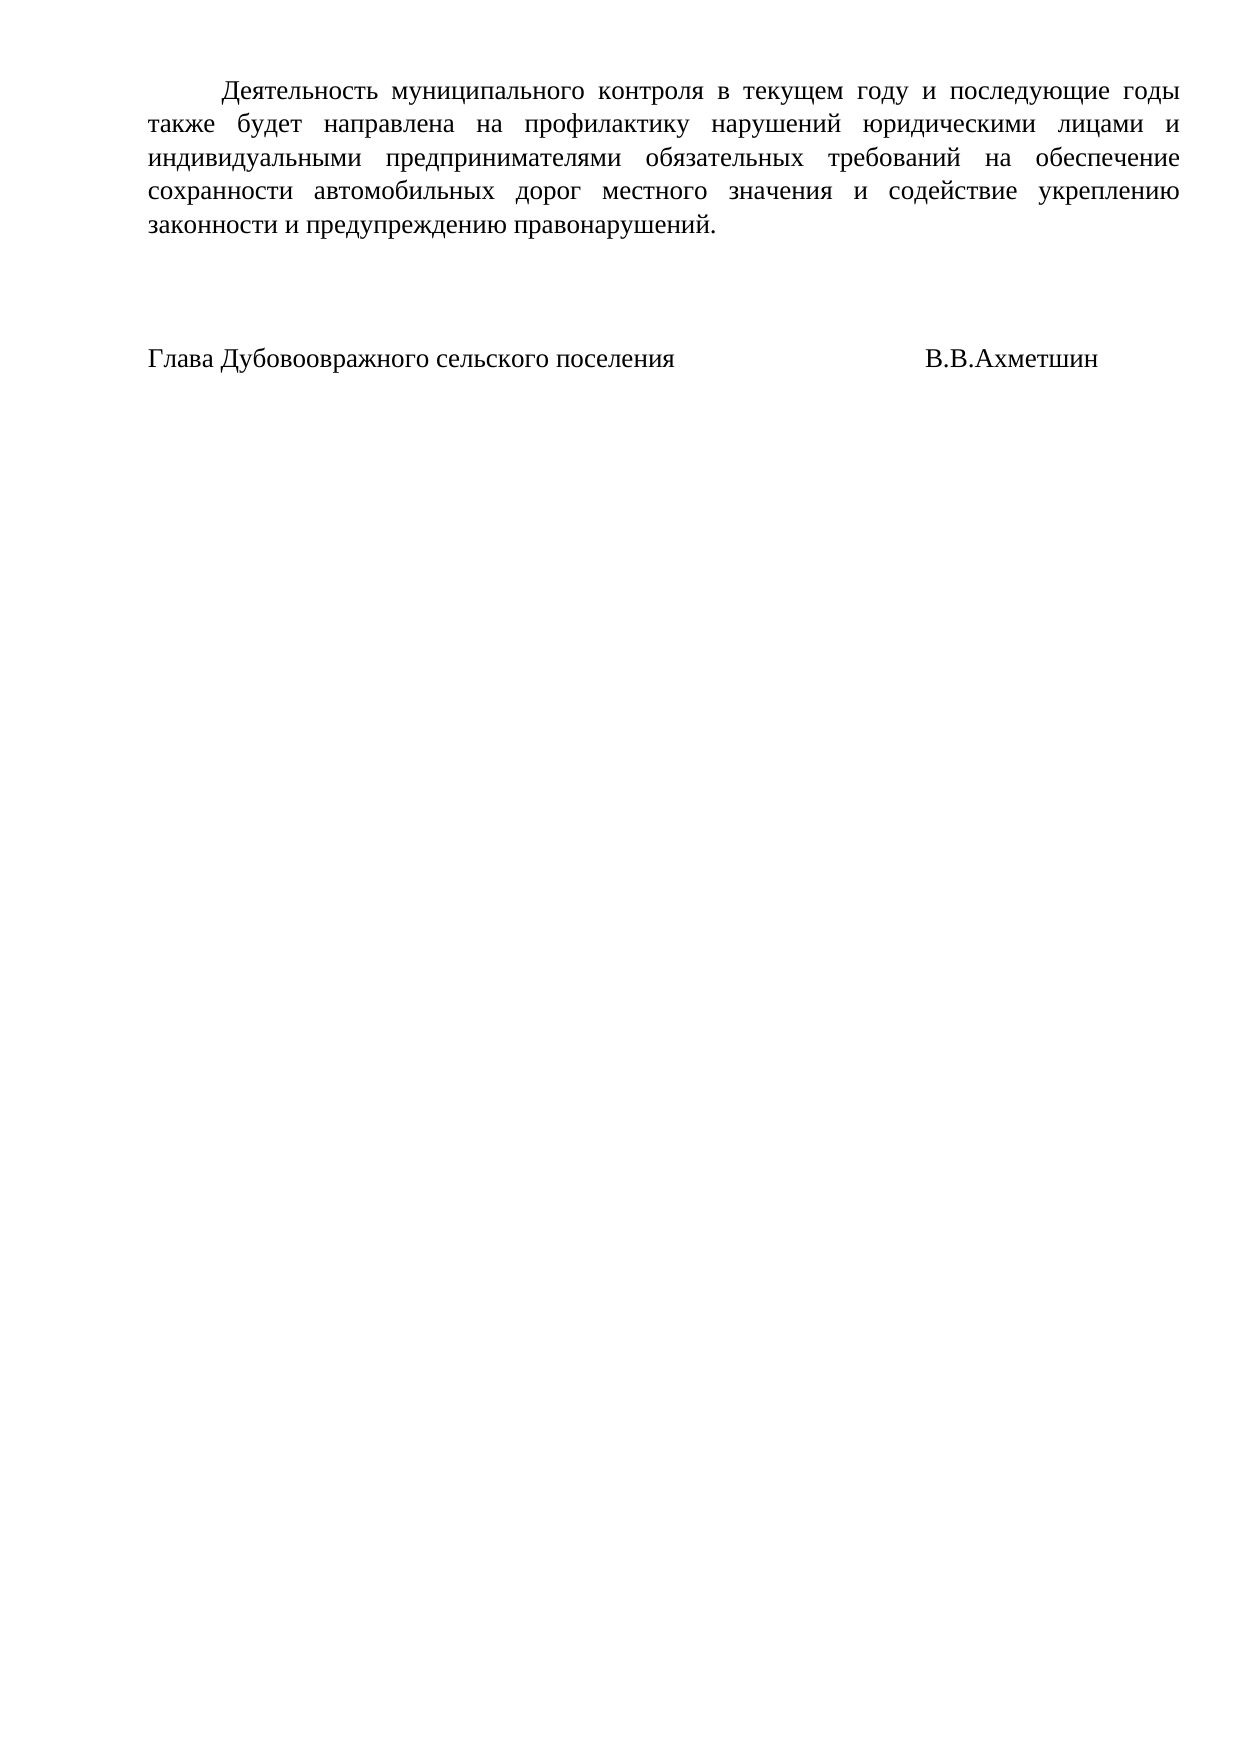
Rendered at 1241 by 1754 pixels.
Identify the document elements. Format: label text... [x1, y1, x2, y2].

text Деятельность муниципального контроля в текущем году и последующие годы также будет направлена на профилактику нарушений юридическими лицами и индивидуальными предпринимателями обязательных требований на обеспечение сохранности автомобильных дорог местного значения и содействие укреплению законности и предупреждению правонарушений. [148, 74, 1181, 239]
text Глава Дубовоовражного сельского поселения В.В.Ахметшин [148, 342, 1181, 373]
